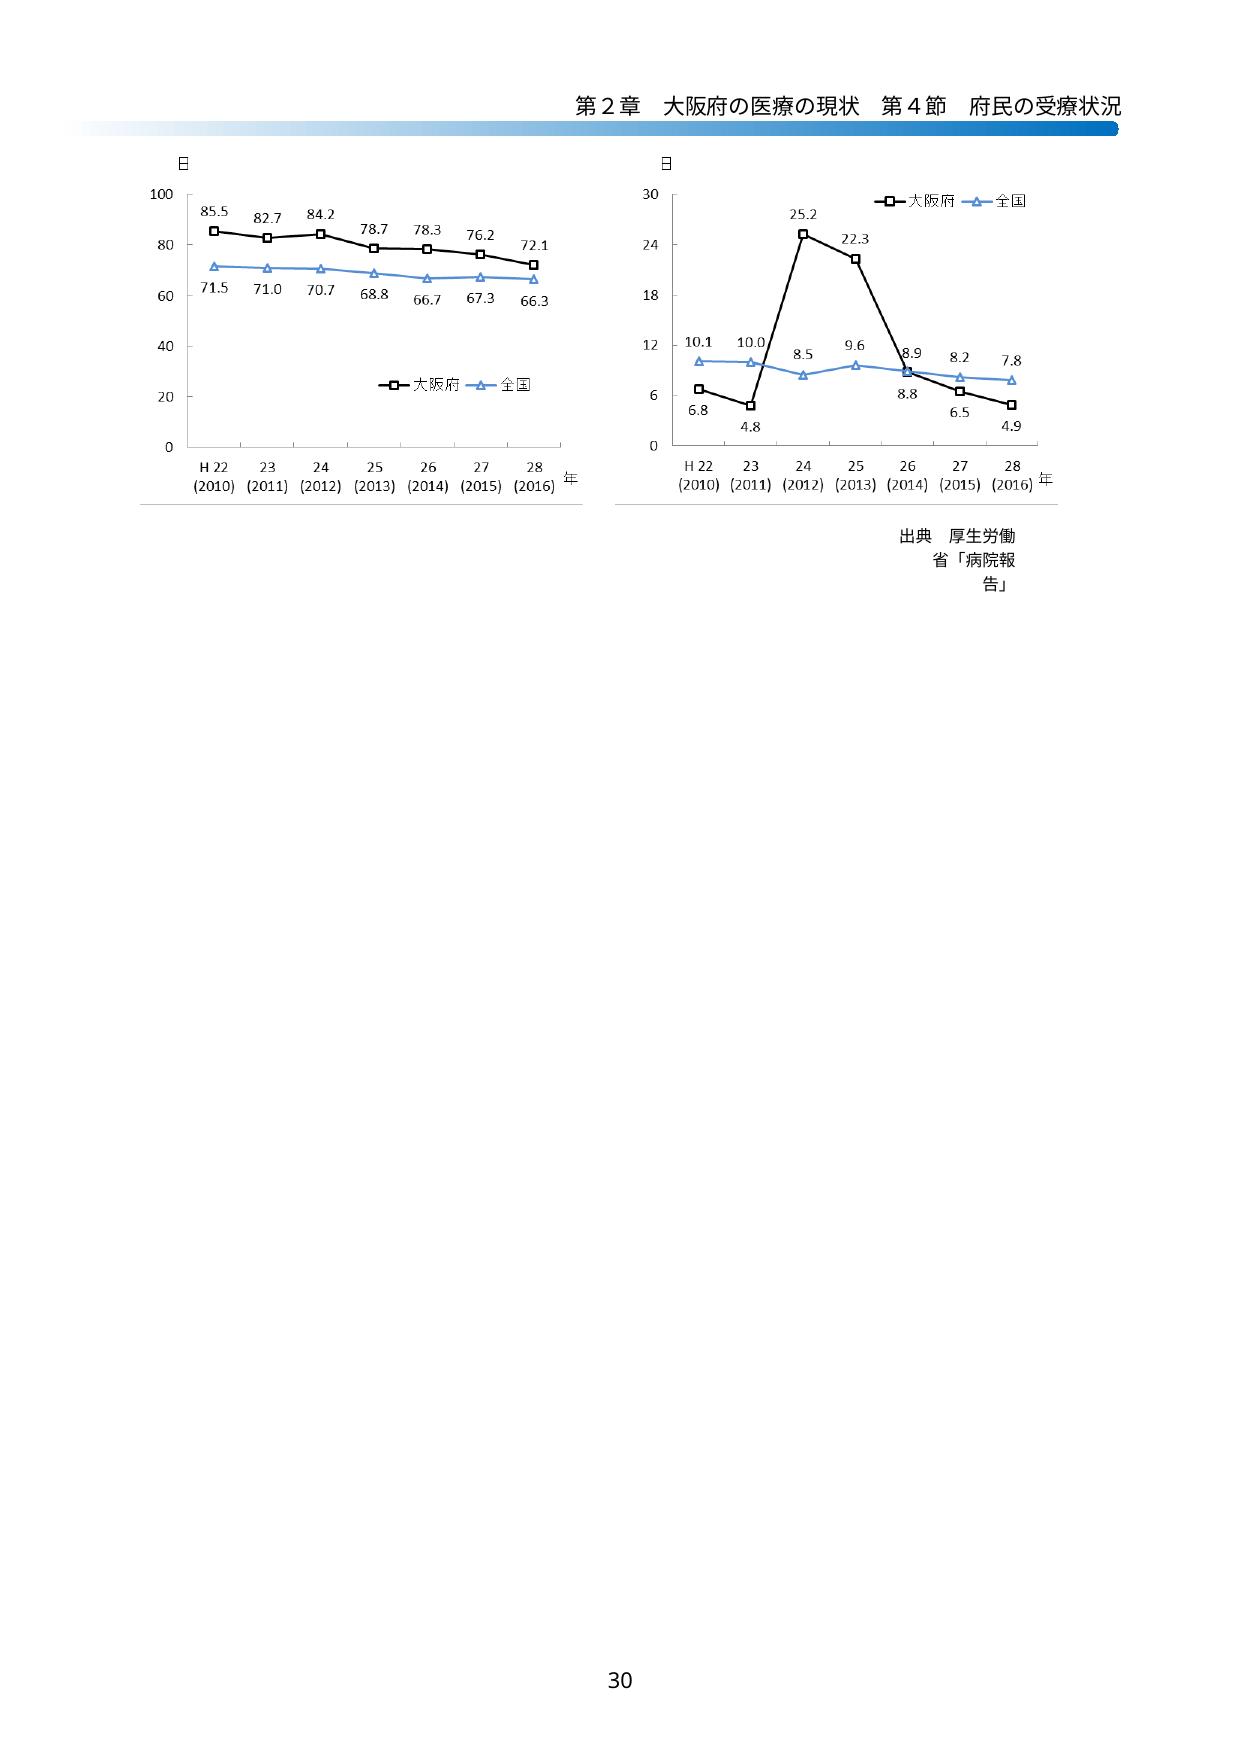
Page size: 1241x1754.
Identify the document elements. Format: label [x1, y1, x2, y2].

picture [140, 150, 583, 505]
picture [615, 150, 1058, 505]
